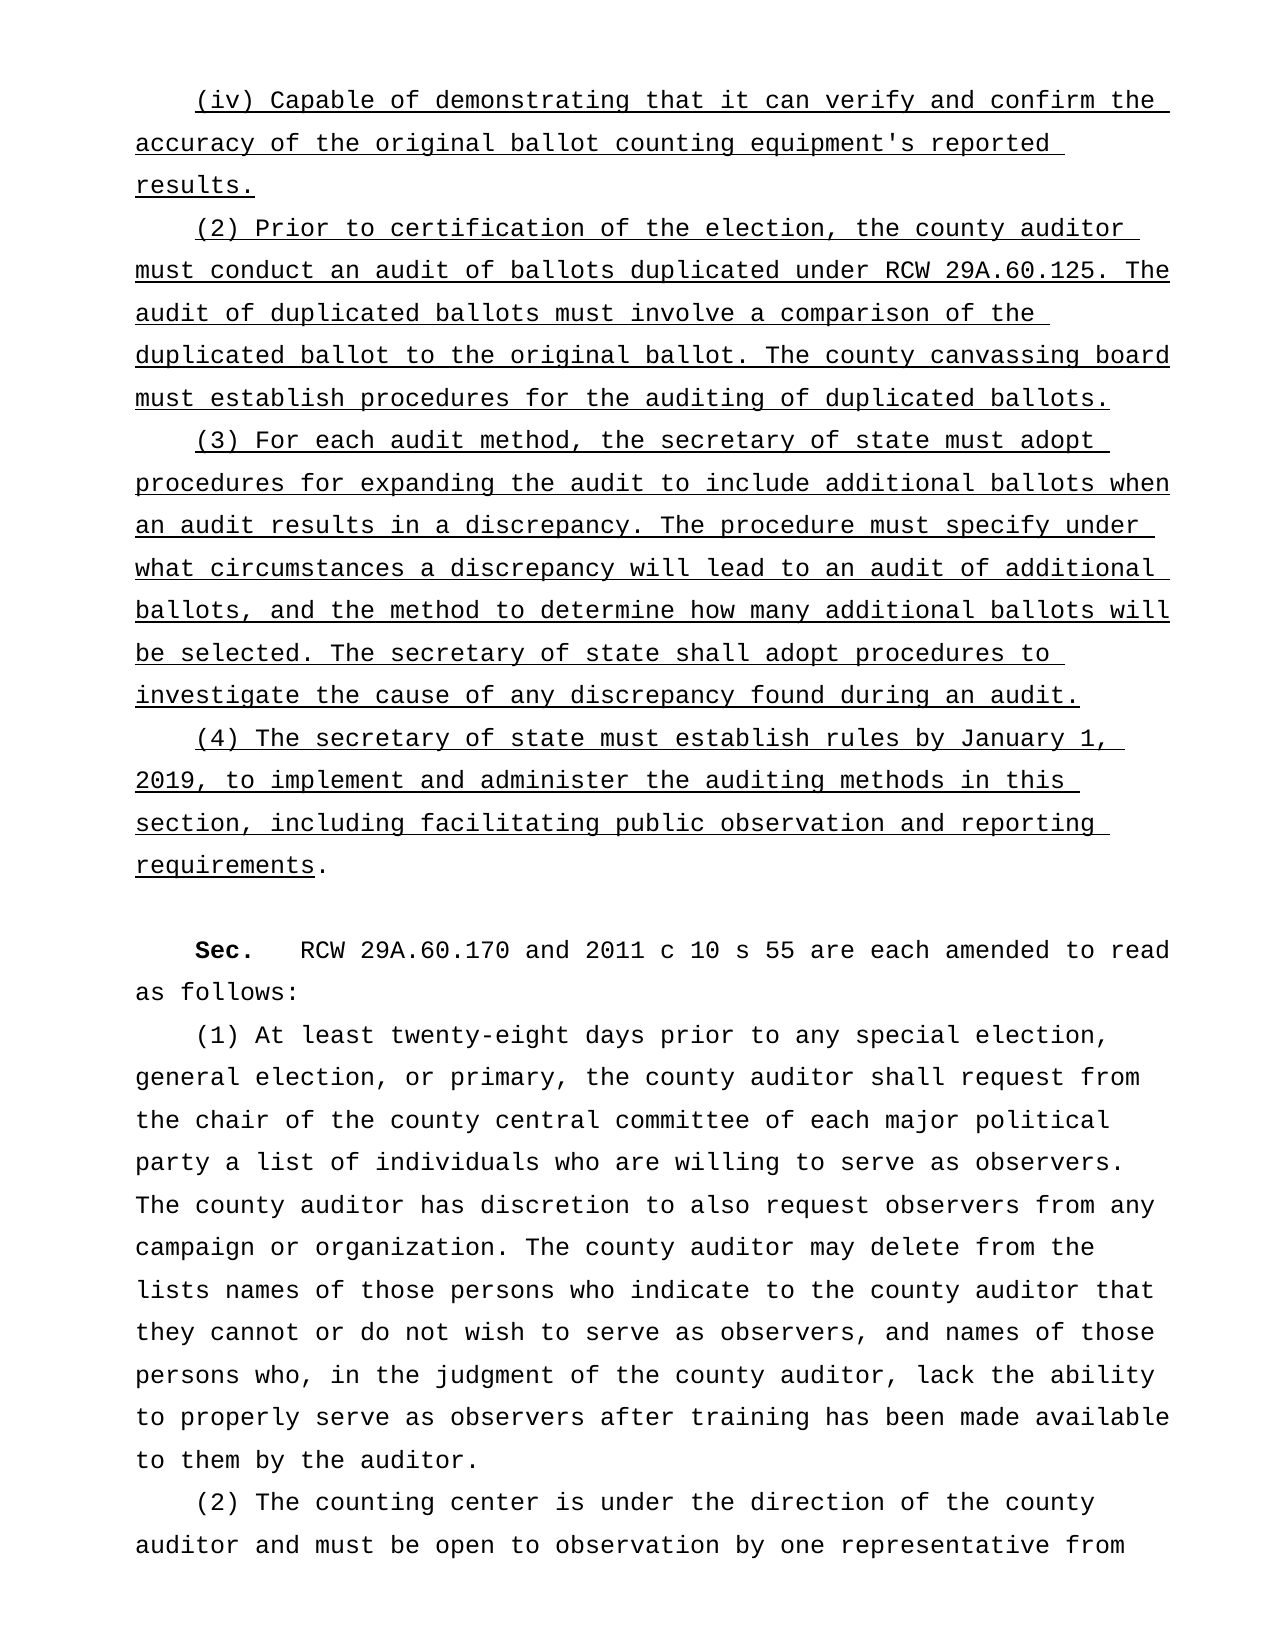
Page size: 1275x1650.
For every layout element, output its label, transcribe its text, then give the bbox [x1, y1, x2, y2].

text Sec. RCW 29A.60.170 and 2011 c 10 s 55 are each amended to read as follows: [135, 924, 1170, 1009]
text (iv) Capable of demonstrating that it can verify and confirm the accuracy of the original ballot counting equipment's reported results. [135, 75, 1170, 202]
text (2) Prior to certification of the election, the county auditor must conduct an audit of ballots duplicated under RCW 29A.60.125. The audit of duplicated ballots must involve a comparison of the duplicated ballot to the original ballot. The county canvassing board must establish procedures for the auditing of duplicated ballots. [135, 368, 1170, 415]
text (1) At least twenty-eight days prior to any special election, general election, or primary, the county auditor shall request from the chair of the county central committee of each major political party a list of individuals who are willing to serve as observers. The county auditor has discretion to also request observers from any campaign or organization. The county auditor may delete from the lists names of those persons who indicate to the county auditor that they cannot or do not wish to serve as observers, and names of those persons who, in the judgment of the county auditor, lack the ability to properly serve as observers after training has been made available to them by the auditor. [135, 1009, 1170, 1477]
text (4) The secretary of state must establish rules by January 1, 2019, to implement and administer the auditing methods in this section, including facilitating public observation and reporting requirements. [135, 712, 1170, 882]
text (3) For each audit method, the secretary of state must adopt procedures for expanding the audit to include additional ballots when an audit results in a discrepancy. The procedure must specify under what circumstances a discrepancy will lead to an audit of additional ballots, and the method to determine how many additional ballots will be selected. The secretary of state shall adopt procedures to investigate the cause of any discrepancy found during an audit. [135, 495, 1170, 579]
text (3) For each audit method, the secretary of state must adopt procedures for expanding the audit to include additional ballots when an audit results in a discrepancy. The procedure must specify under what circumstances a discrepancy will lead to an audit of additional ballots, and the method to determine how many additional ballots will be selected. The secretary of state shall adopt procedures to investigate the cause of any discrepancy found during an audit. [135, 415, 1170, 494]
text (2) Prior to certification of the election, the county auditor must conduct an audit of ballots duplicated under RCW 29A.60.125. The audit of duplicated ballots must involve a comparison of the duplicated ballot to the original ballot. The county canvassing board must establish procedures for the auditing of duplicated ballots. [135, 283, 1170, 366]
text (3) For each audit method, the secretary of state must adopt procedures for expanding the audit to include additional ballots when an audit results in a discrepancy. The procedure must specify under what circumstances a discrepancy will lead to an audit of additional ballots, and the method to determine how many additional ballots will be selected. The secretary of state shall adopt procedures to investigate the cause of any discrepancy found during an audit. [135, 623, 1170, 712]
text (3) For each audit method, the secretary of state must adopt procedures for expanding the audit to include additional ballots when an audit results in a discrepancy. The procedure must specify under what circumstances a discrepancy will lead to an audit of additional ballots, and the method to determine how many additional ballots will be selected. The secretary of state shall adopt procedures to investigate the cause of any discrepancy found during an audit. [135, 580, 1170, 621]
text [135, 1477, 1170, 1562]
text (2) Prior to certification of the election, the county auditor must conduct an audit of ballots duplicated under RCW 29A.60.125. The audit of duplicated ballots must involve a comparison of the duplicated ballot to the original ballot. The county canvassing board must establish procedures for the auditing of duplicated ballots. [135, 202, 1170, 281]
